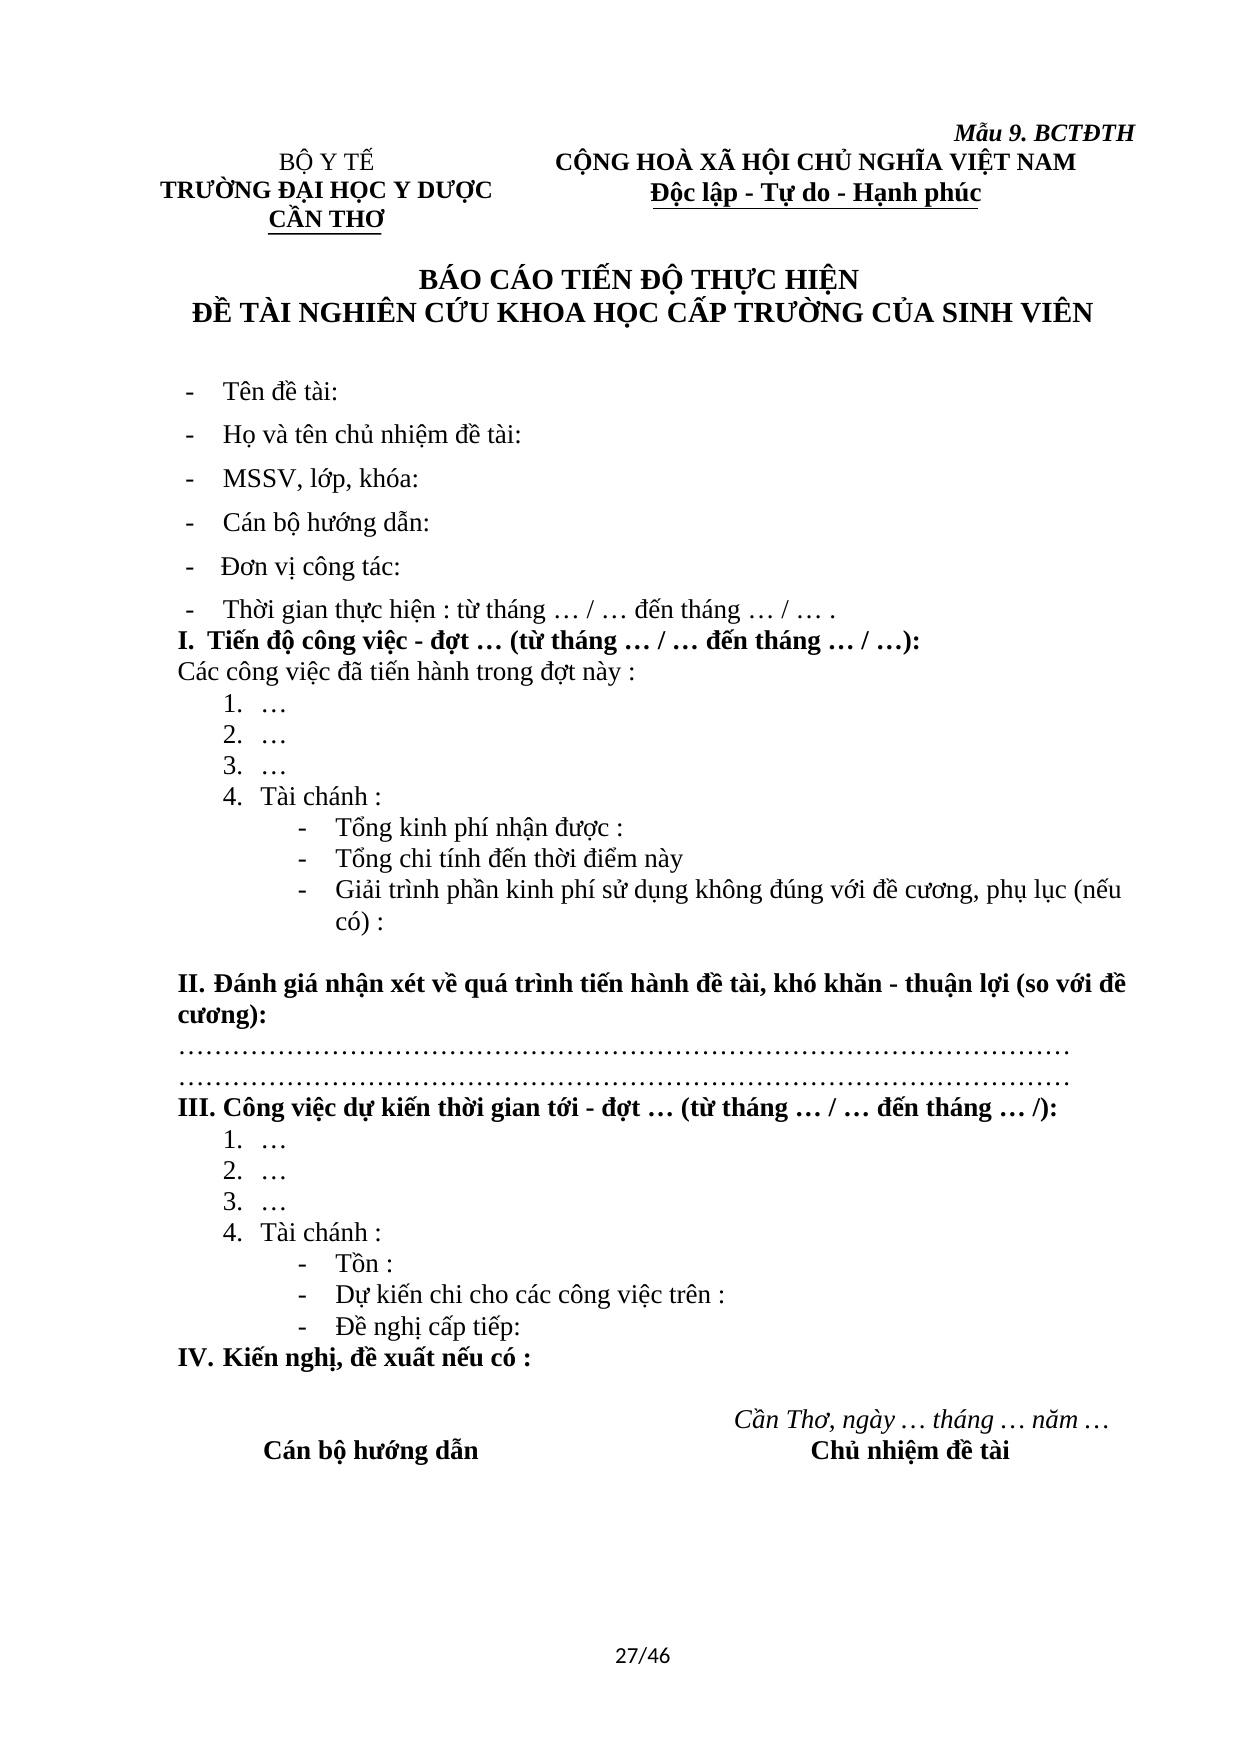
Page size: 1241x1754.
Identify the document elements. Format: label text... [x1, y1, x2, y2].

list Công việc dự kiến thời gian tới - đợt … (từ tháng … / … đến tháng … /): [177, 1092, 1137, 1123]
text Các công việc đã tiến hành trong đợt này : [148, 656, 1137, 687]
list Tồn : [298, 1247, 1137, 1278]
list Tài chánh : [223, 1216, 1137, 1247]
text Cán bộ hướng dẫn Chủ nhiệm đề tài [148, 1434, 1137, 1465]
list Đánh giá nhận xét về quá trình tiến hành đề tài, khó khăn - thuận lợi (so với đề cương): [177, 967, 1137, 1029]
table_cell Độc lập - Tự do - Hạnh phúc [505, 176, 1126, 233]
list … [223, 1154, 1137, 1185]
list … [223, 749, 1137, 780]
list Thời gian thực hiện : từ tháng … / … đến tháng … / … . [185, 593, 1137, 624]
table_header BỘ Y TẾ [148, 147, 505, 176]
list Tổng chi tính đến thời điểm này [298, 842, 1137, 873]
text ……………………………………………………………………………………… [177, 1060, 1137, 1092]
list … [223, 1123, 1137, 1154]
text ……………………………………………………………………………………… [177, 1029, 1137, 1060]
list Cán bộ hướng dẫn: [185, 506, 1137, 537]
text Mẫu 9. BCTĐTH [148, 118, 1137, 147]
list Họ và tên chủ nhiệm đề tài: [185, 419, 1137, 450]
list Giải trình phần kinh phí sử dụng không đúng với đề cương, phụ lục (nếu có) : [298, 873, 1137, 936]
list … [223, 1185, 1137, 1216]
list … [223, 718, 1137, 749]
list Kiến nghị, đề xuất nếu có : [177, 1341, 1137, 1372]
text Cần Thơ, ngày … tháng … năm … [598, 1403, 1137, 1434]
list Tổng kinh phí nhận được : [298, 811, 1137, 842]
list Dự kiến chi cho các công việc trên : [298, 1278, 1137, 1309]
text BÁO CÁO TIẾN ĐỘ THỰC HIỆN ĐỀ TÀI NGHIÊN CỨU KHOA HỌC CẤP TRƯỜNG CỦA SINH VIÊN [148, 262, 1137, 329]
list Tài chánh : [223, 780, 1137, 811]
list Đề nghị cấp tiếp: [298, 1309, 1137, 1341]
table_cell TRƯỜNG ĐẠI HỌC Y DƯỢC CẦN THƠ [148, 176, 505, 233]
list Tên đề tài: [185, 375, 1137, 406]
table_header CỘNG HOÀ XÃ HỘI CHỦ NGHĨA VIỆT [505, 147, 1126, 176]
list Đơn vị công tác: [185, 549, 1137, 581]
list … [223, 687, 1137, 718]
list Tiến độ công việc - đợt … (từ tháng … / … đến tháng … / …): [177, 624, 1137, 656]
list MSSV, lớp, khóa: [185, 462, 1137, 493]
